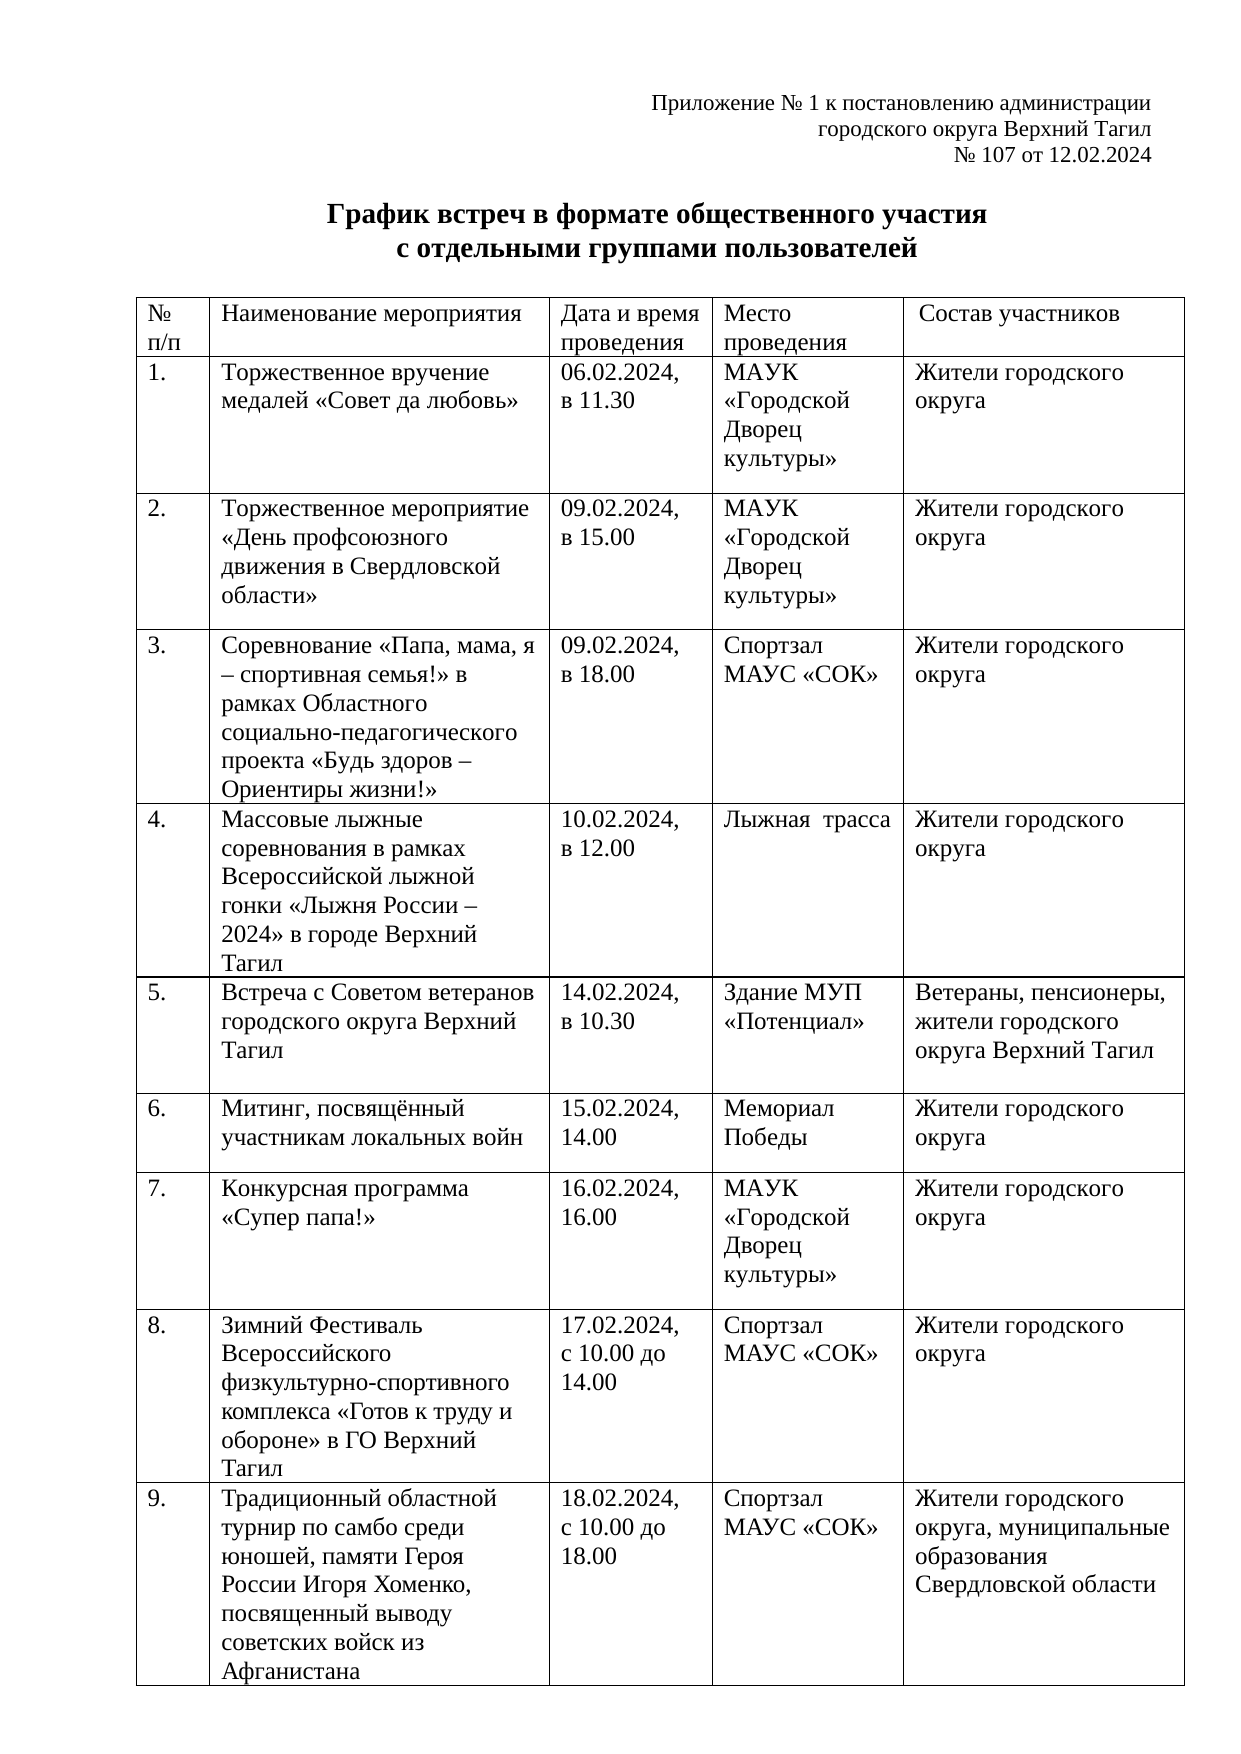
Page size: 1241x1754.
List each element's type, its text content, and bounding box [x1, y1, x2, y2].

table_cell Торжественное мероприятие «День профсоюзного движения в Свердловской области» [210, 494, 549, 629]
table_cell 09.02.2024, в 15.00 [550, 494, 712, 629]
table_cell 8. [137, 1310, 209, 1482]
table_header Дата и время проведения [550, 298, 712, 356]
table_header Наименование мероприятия [210, 298, 549, 356]
table_cell 4. [137, 804, 209, 976]
table_cell МАУК «Городской Дворец культуры» [713, 494, 903, 629]
table_cell Жители городского округа [904, 1094, 1184, 1172]
table_cell Традиционный областной турнир по самбо среди юношей, памяти Героя России Игоря Хоменко, посвященный выводу советских войск из Афганистана [210, 1483, 549, 1684]
table_cell 14.02.2024, в 10.30 [550, 978, 712, 1092]
table_header Место проведения [713, 298, 903, 356]
table_cell 09.02.2024, в 18.00 [550, 630, 712, 803]
text № 107 от 12.02.2024 [133, 141, 1152, 168]
table_cell 18.02.2024, с 10.00 до 18.00 [550, 1483, 712, 1684]
table_cell Соревнование «Папа, мама, я – спортивная семья!» в рамках Областного социально-педагогического проекта «Будь здоров – Ориентиры жизни!» [210, 630, 549, 803]
text с отдельными группами пользователей [133, 230, 1181, 263]
table_cell 5. [137, 978, 209, 1092]
table_cell Зимний Фестиваль Всероссийского физкультурно-спортивного комплекса «Готов к труду и обороне» в ГО Верхний Тагил [210, 1310, 549, 1482]
table_cell Жители городского округа [904, 494, 1184, 629]
table_cell Ветераны, пенсионеры, жители городского округа Верхний Тагил [904, 978, 1184, 1092]
table_cell МАУК «Городской Дворец культуры» [713, 1173, 903, 1309]
table_cell Жители городского округа [904, 357, 1184, 492]
table_cell 10.02.2024, в 12.00 [550, 804, 712, 976]
text Приложение № 1 к постановлению администрации [133, 89, 1152, 115]
table_header Состав участников [904, 298, 1184, 356]
table_cell Массовые лыжные соревнования в рамках Всероссийской лыжной гонки «Лыжня России – 2024» в городе Верхний Тагил [210, 804, 549, 976]
table_cell 6. [137, 1094, 209, 1172]
table_cell Мемориал Победы [713, 1094, 903, 1172]
table_cell 2. [137, 494, 209, 629]
table_cell Жители городского округа, муниципальные образования Свердловской области [904, 1483, 1184, 1684]
table_cell 1. [137, 357, 209, 492]
table_cell Спортзал МАУС «СОК» [713, 1483, 903, 1684]
table_cell Митинг, посвящённый участникам локальных войн [210, 1094, 549, 1172]
table_cell Жители городского округа [904, 1310, 1184, 1482]
table_header № п/п [137, 298, 209, 356]
table_cell 16.02.2024, 16.00 [550, 1173, 712, 1309]
text городского округа Верхний Тагил [133, 115, 1152, 141]
table_cell 9. [137, 1483, 209, 1684]
table_cell 17.02.2024, с 10.00 до 14.00 [550, 1310, 712, 1482]
table_cell Спортзал МАУС «СОК» [713, 1310, 903, 1482]
table_cell Жители городского округа [904, 804, 1184, 976]
table_cell Встреча с Советом ветеранов городского округа Верхний Тагил [210, 978, 549, 1092]
table_cell Лыжная трасса [713, 804, 903, 976]
table_cell Торжественное вручение медалей «Совет да любовь» [210, 357, 549, 492]
table_cell Спортзал МАУС «СОК» [713, 630, 903, 803]
table_cell 7. [137, 1173, 209, 1309]
table_cell МАУК «Городской Дворец культуры» [713, 357, 903, 492]
table_cell 06.02.2024, в 11.30 [550, 357, 712, 492]
table_cell Конкурсная программа «Супер папа!» [210, 1173, 549, 1309]
table_cell 3. [137, 630, 209, 803]
table_cell Жители городского округа [904, 630, 1184, 803]
table_cell Жители городского округа [904, 1173, 1184, 1309]
table_cell Здание МУП «Потенциал» [713, 978, 903, 1092]
text График встреч в формате общественного участия [133, 196, 1181, 230]
table_cell 15.02.2024, 14.00 [550, 1094, 712, 1172]
